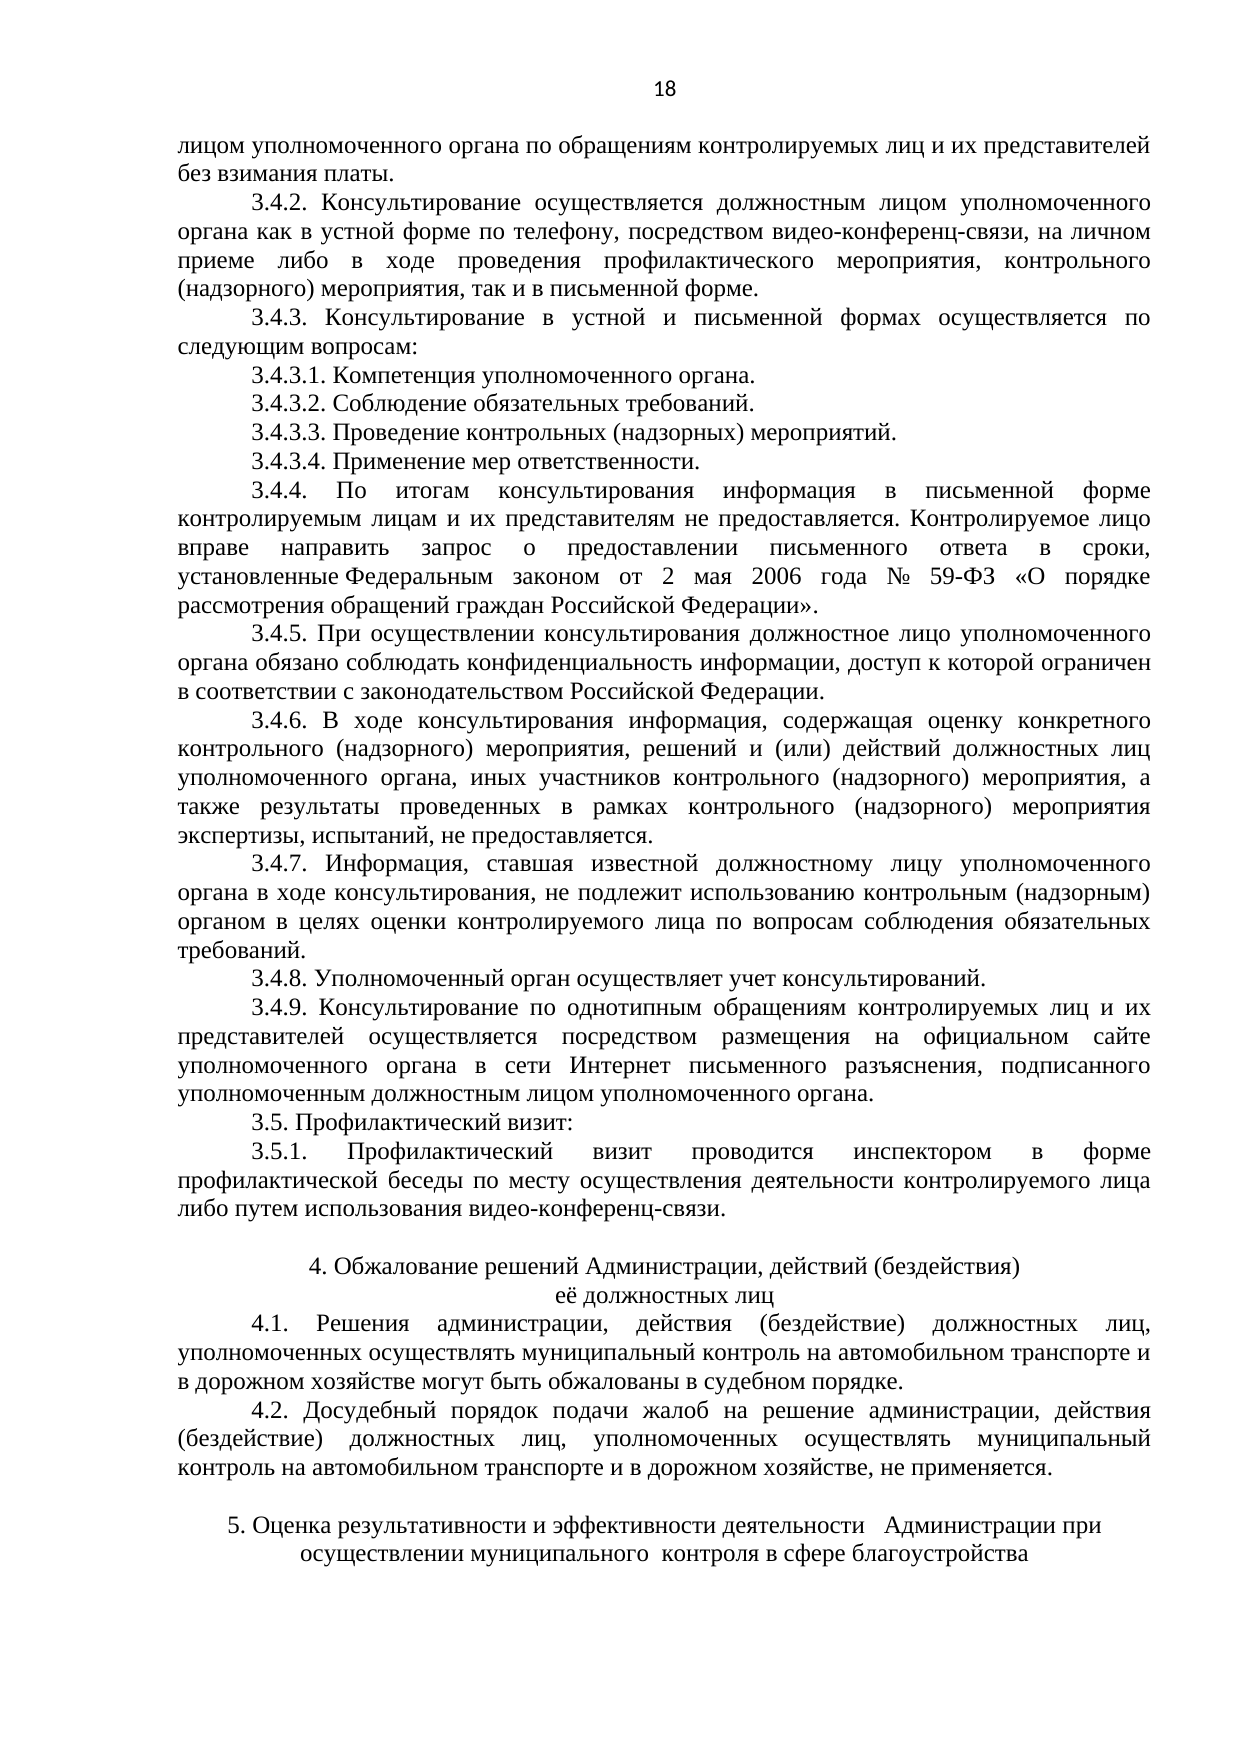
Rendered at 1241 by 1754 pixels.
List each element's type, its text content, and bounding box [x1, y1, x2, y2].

text 5. Оценка результативности и эффективности деятельности Администрации при осуществлении муниципального контроля в сфере благоустройства [177, 1510, 1152, 1567]
text 3.4.3.3. Проведение контрольных (надзорных) мероприятий. [177, 417, 1152, 446]
text 3.4.8. Уполномоченный орган осуществляет учет консультирований. [177, 963, 1152, 992]
text 3.4.6. В ходе консультирования информация, содержащая оценку конкретного контрольного (надзорного) мероприятия, решений и (или) действий должностных лиц уполномоченного органа, иных участников контрольного (надзорного) мероприятия, а также результаты проведенных в рамках контрольного (надзорного) мероприятия экспертизы, испытаний, не предоставляется. [177, 705, 1152, 848]
text 3.4.3.2. Соблюдение обязательных требований. [177, 388, 1152, 417]
text 3.5. Профилактический визит: [177, 1107, 1152, 1136]
text 3.4.9. Консультирование по однотипным обращениям контролируемых лиц и их представителей осуществляется посредством размещения на официальном сайте уполномоченного органа в сети Интернет письменного разъяснения, подписанного уполномоченным должностным лицом уполномоченного органа. [177, 992, 1152, 1107]
text 3.4.3.4. Применение мер ответственности. [177, 446, 1152, 475]
text 4.1. Решения администрации, действия (бездействие) должностных лиц, уполномоченных осуществлять муниципальный контроль на автомобильном транспорте и в дорожном хозяйстве могут быть обжалованы в судебном порядке. [177, 1308, 1152, 1395]
text 3.5.1. Профилактический визит проводится инспектором в форме профилактической беседы по месту осуществления деятельности контролируемого лица либо путем использования видео-конференц-связи. [177, 1136, 1152, 1222]
text 3.4.7. Информация, ставшая известной должностному лицу уполномоченного органа в ходе консультирования, не подлежит использованию контрольным (надзорным) органом в целях оценки контролируемого лица по вопросам соблюдения обязательных требований. [177, 848, 1152, 963]
text 3.4.3.1. Компетенция уполномоченного органа. [177, 360, 1152, 388]
text 3.4.4. По итогам консультирования информация в письменной форме контролируемым лицам и их представителям не предоставляется. Контролируемое лицо вправе направить запрос о предоставлении письменного ответа в сроки, установленные Федеральным законом от 2 мая 2006 года № 59-ФЗ «О порядке рассмотрения обращений граждан Российской Федерации». [177, 475, 1152, 618]
text 3.4.5. При осуществлении консультирования должностное лицо уполномоченного органа обязано соблюдать конфиденциальность информации, доступ к которой ограничен в соответствии с законодательством Российской Федерации. [177, 618, 1152, 705]
text её должностных лиц [177, 1280, 1152, 1308]
text 3.4.2. Консультирование осуществляется должностным лицом уполномоченного органа как в устной форме по телефону, посредством видео-конференц-связи, на личном приеме либо в ходе проведения профилактического мероприятия, контрольного (надзорного) мероприятия, так и в письменной форме. [177, 187, 1152, 302]
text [177, 130, 1152, 187]
text 3.4.3. Консультирование в устной и письменной формах осуществляется по следующим вопросам: [177, 302, 1152, 360]
text 4. Обжалование решений Администрации, действий (бездействия) [177, 1251, 1152, 1280]
text 4.2. Досудебный порядок подачи жалоб на решение администрации, действия (бездействие) должностных лиц, уполномоченных осуществлять муниципальный контроль на автомобильном транспорте и в дорожном хозяйстве, не применяется. [177, 1395, 1152, 1481]
